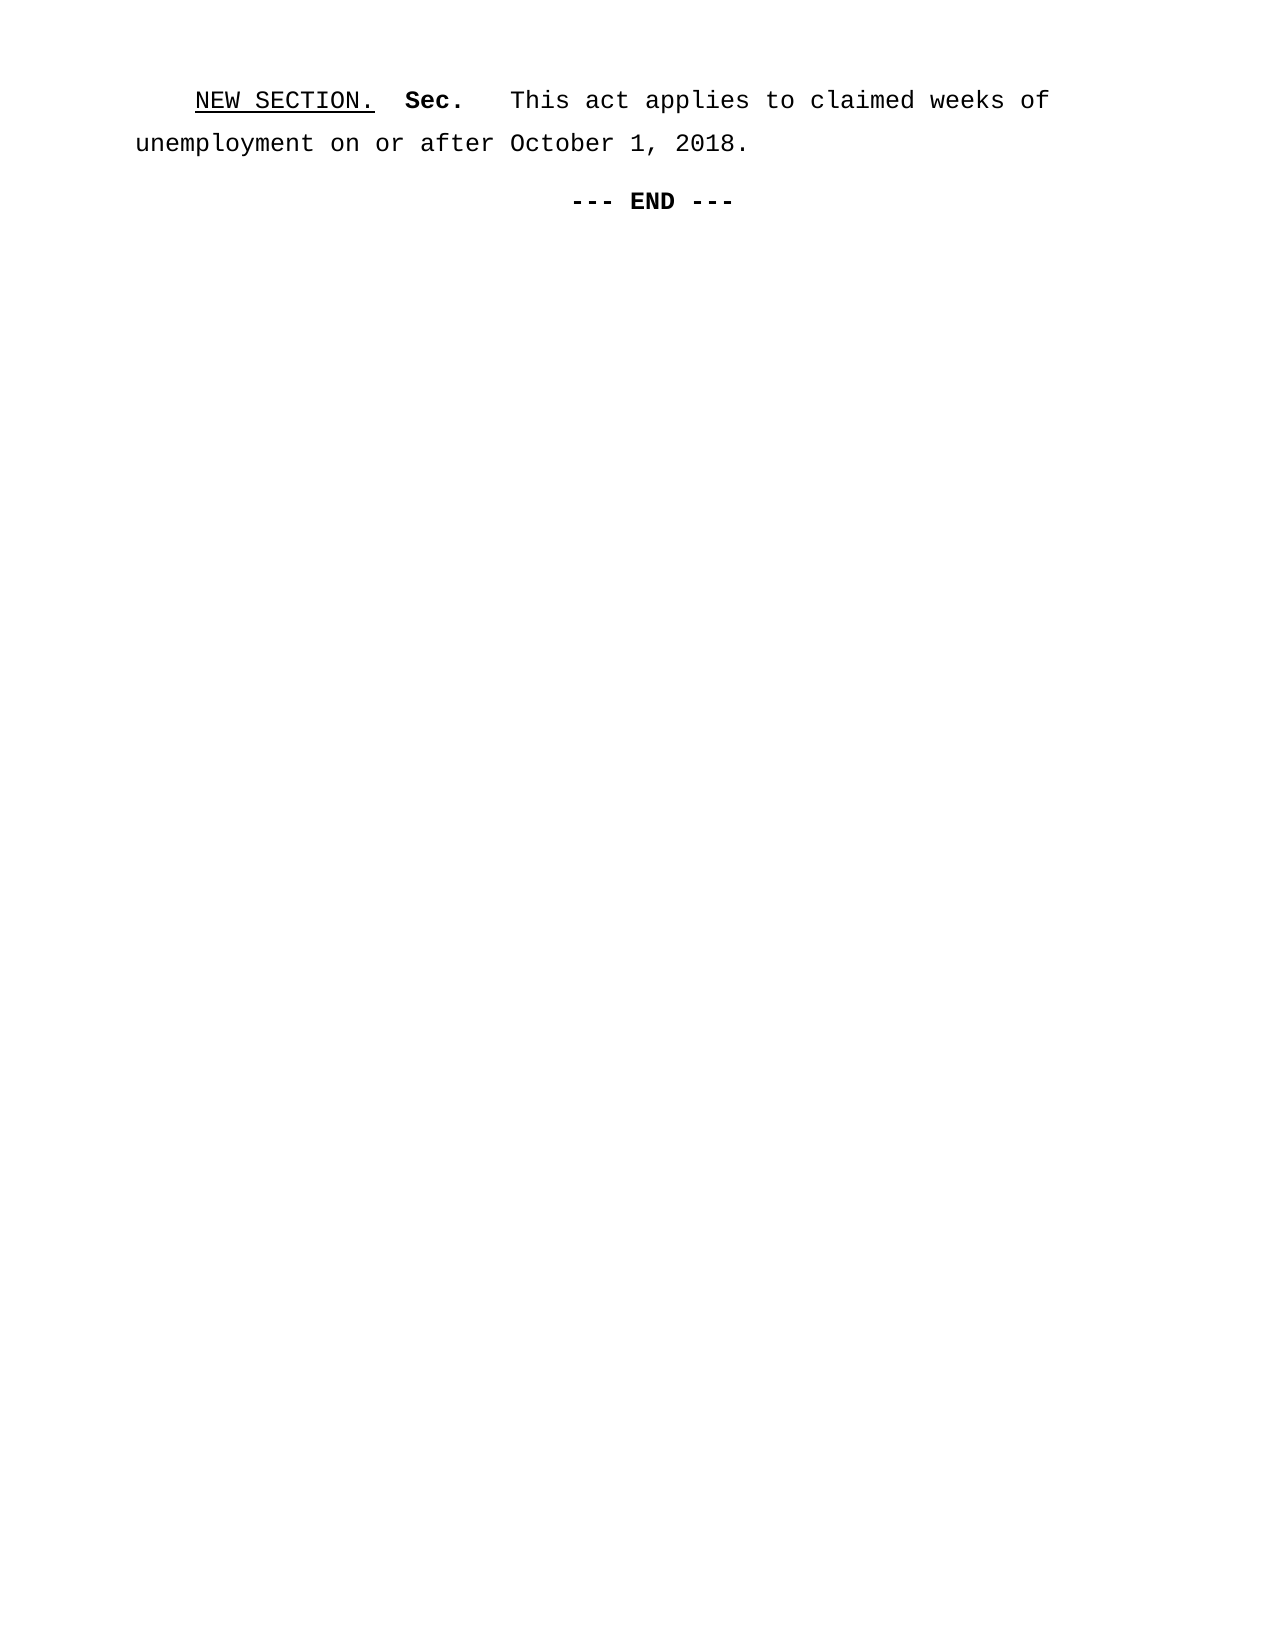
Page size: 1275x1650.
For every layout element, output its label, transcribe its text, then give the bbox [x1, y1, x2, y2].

text --- END --- [135, 188, 1170, 217]
text NEW SECTION. Sec. This act applies to claimed weeks of unemployment on or after October 1, 2018. [135, 75, 1170, 160]
